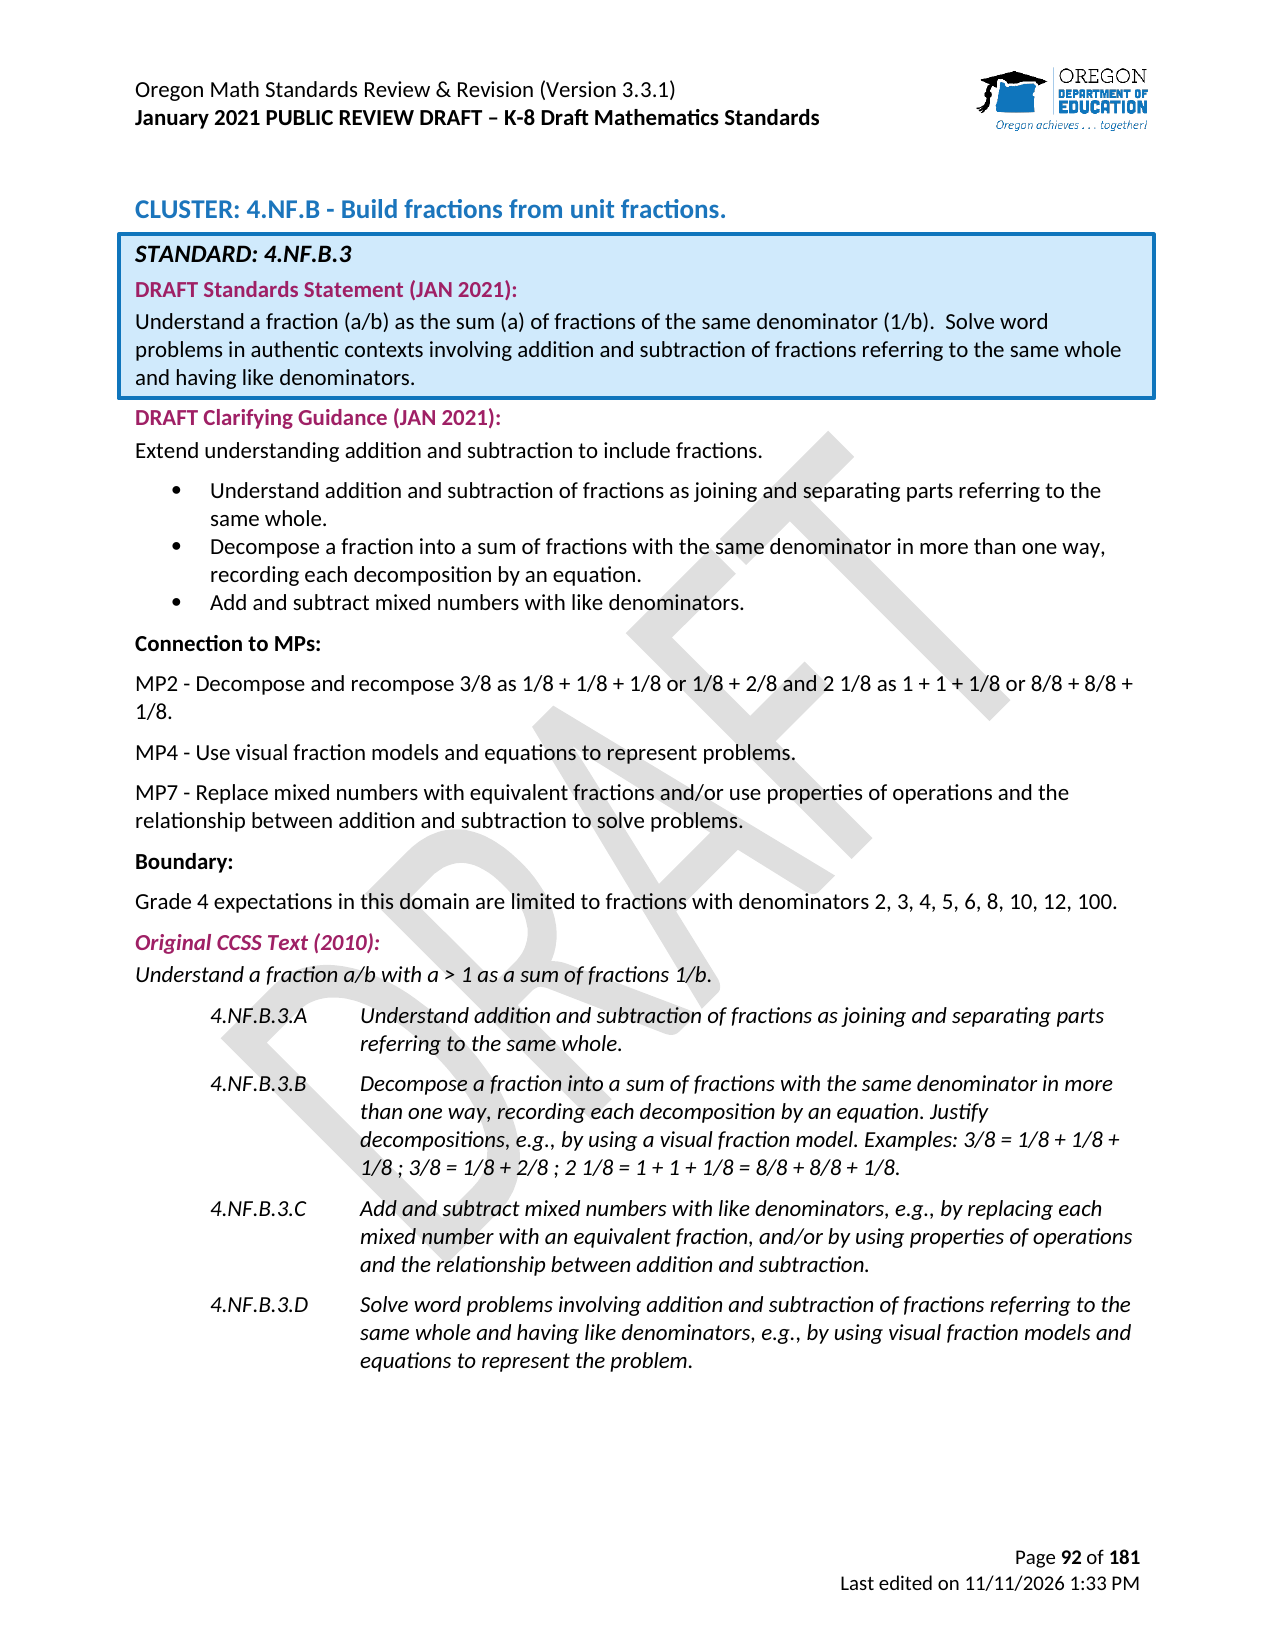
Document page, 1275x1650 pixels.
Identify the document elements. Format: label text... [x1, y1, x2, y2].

text Boundary: [135, 847, 1140, 875]
text MP4 - Use visual fraction models and equations to represent problems. [135, 738, 1140, 766]
subtitle DRAFT Standards Statement (JAN 2021): [135, 275, 1140, 303]
text Understand a fraction a/b with a > 1 as a sum of fractions 1/b. [135, 960, 1140, 988]
list Add and subtract mixed numbers with like denominators. [172, 588, 1140, 616]
text Understand a fraction (a/b) as the sum (a) of fractions of the same denominator (1/b). Solve word problems in authentic contexts involving addition and subtraction of fractions referring to the same whole and having like denominators. [135, 307, 1140, 391]
text 4.NF.B.3.B Decompose a fraction into a sum of fractions with the same denominator in more than one way, recording each decomposition by an equation. Justify decompositions, e.g., by using a visual fraction model. Examples: 3/8 = 1/8 + 1/8 + 1/8 ; 3/8 = 1/8 + 2/8 ; 2 1/8 = 1 + 1 + 1/8 = 8/8 + 8/8 + 1/8. [210, 1069, 1140, 1181]
text MP7 - Replace mixed numbers with equivalent fractions and/or use properties of operations and the relationship between addition and subtraction to solve problems. [135, 778, 1140, 834]
text 4.NF.B.3.A Understand addition and subtraction of fractions as joining and separating parts referring to the same whole. [210, 1001, 1140, 1057]
text 4.NF.B.3.C Add and subtract mixed numbers with like denominators, e.g., by replacing each mixed number with an equivalent fraction, and/or by using properties of operations and the relationship between addition and subtraction. [210, 1194, 1140, 1278]
text Connection to MPs: [135, 629, 1140, 657]
subtitle DRAFT Clarifying Guidance (JAN 2021): [135, 403, 1140, 432]
subtitle CLUSTER: 4.NF.B - Build fractions from unit fractions. [135, 192, 1140, 226]
list Decompose a fraction into a sum of fractions with the same denominator in more than one way, recording each decomposition by an equation. [172, 532, 1140, 588]
subtitle STANDARD: 4.NF.B.3 [135, 238, 1140, 268]
list Understand addition and subtraction of fractions as joining and separating parts referring to the same whole. [172, 476, 1140, 532]
text 4.NF.B.3.D Solve word problems involving addition and subtraction of fractions referring to the same whole and having like denominators, e.g., by using visual fraction models and equations to represent the problem. [210, 1290, 1140, 1374]
text Grade 4 expectations in this domain are limited to fractions with denominators 2, 3, 4, 5, 6, 8, 10, 12, 100. [135, 887, 1140, 916]
subtitle Original CCSS Text (2010): [135, 928, 1140, 956]
text Extend understanding addition and subtraction to include fractions. [135, 436, 1140, 464]
text MP2 - Decompose and recompose 3/8 as 1/8 + 1/8 + 1/8 or 1/8 + 2/8 and 2 1/8 as 1 + 1 + 1/8 or 8/8 + 8/8 + 1/8. [135, 669, 1140, 725]
picture [957, 48, 1168, 154]
